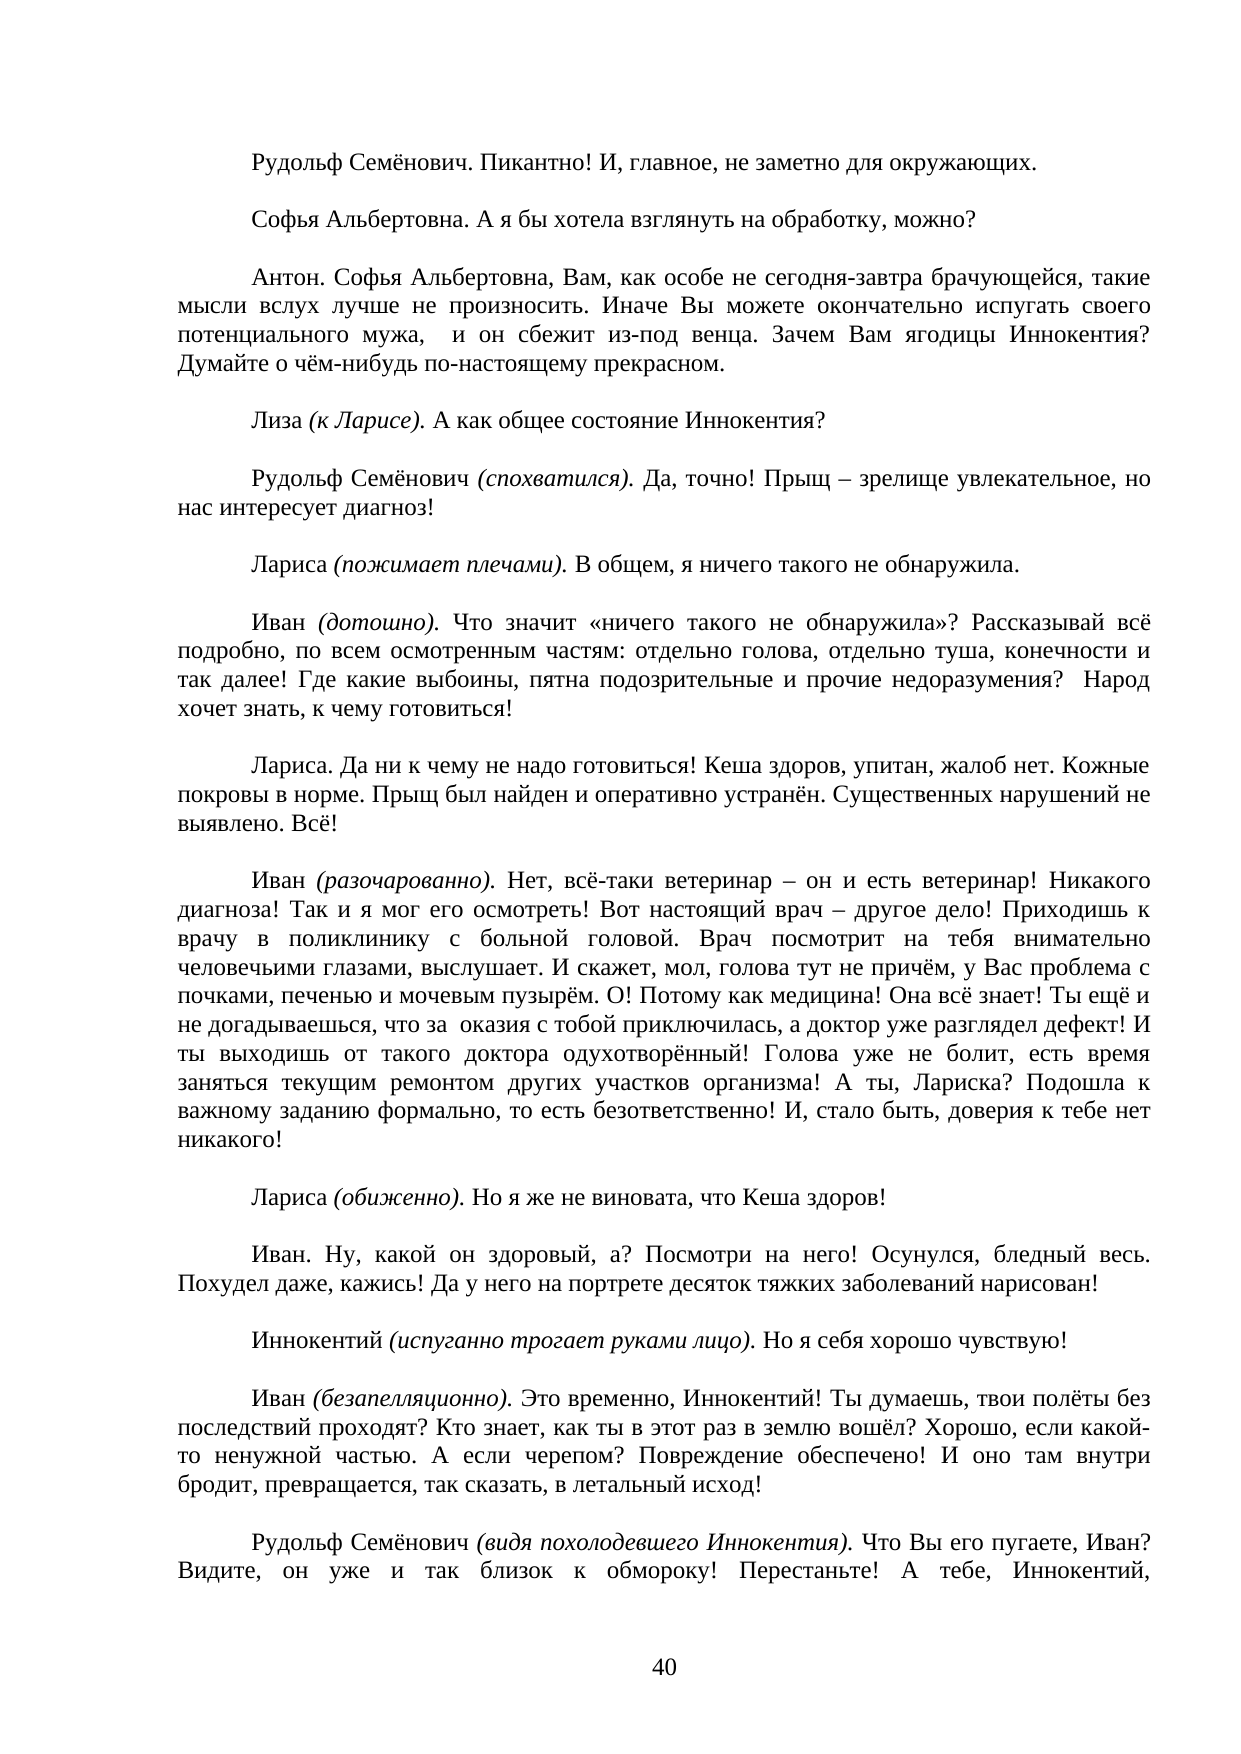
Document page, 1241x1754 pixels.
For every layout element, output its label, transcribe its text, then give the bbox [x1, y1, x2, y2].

text Лариса (обиженно). Но я же не виновата, что Кеша здоров! [177, 1182, 1152, 1211]
text Рудольф Семёнович (спохватился). Да, точно! Прыщ – зрелище увлекательное, но нас интересует диагноз! [177, 463, 1152, 521]
text Антон. Софья Альбертовна, Вам, как особе не сегодня-завтра брачующейся, такие мысли вслух лучше не произносить. Иначе Вы можете окончательно испугать своего потенциального мужа, и он сбежит из-под венца. Зачем Вам ягодицы Иннокентия? Думайте о чём-нибудь по-настоящему прекрасном. [177, 262, 1152, 377]
text Лариса (пожимает плечами). В общем, я ничего такого не обнаружила. [177, 549, 1152, 578]
text Лариса. Да ни к чему не надо готовиться! Кеша здоров, упитан, жалоб нет. Кожные покровы в норме. Прыщ был найден и оперативно устранён. Существенных нарушений не выявлено. Всё! [177, 751, 1152, 837]
text Лиза (к Ларисе). А как общее состояние Иннокентия? [177, 406, 1152, 434]
text Иван. Ну, какой он здоровый, а? Посмотри на него! Осунулся, бледный весь. Похудел даже, кажись! Да у него на портрете десяток тяжких заболеваний нарисован! [177, 1239, 1152, 1297]
text Рудольф Семёнович. Пикантно! И, главное, не заметно для окружающих. [177, 147, 1152, 176]
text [177, 1527, 1152, 1584]
text Софья Альбертовна. А я бы хотела взглянуть на обработку, можно? [177, 204, 1152, 233]
text Иван (безапелляционно). Это временно, Иннокентий! Ты думаешь, твои полёты без последствий проходят? Кто знает, как ты в этот раз в землю вошёл? Хорошо, если какой-то ненужной частью. А если черепом? Повреждение обеспечено! И оно там внутри бродит, превращается, так сказать, в летальный исход! [177, 1383, 1152, 1498]
text Иннокентий (испуганно трогает руками лицо). Но я себя хорошо чувствую! [177, 1326, 1152, 1354]
text Иван (дотошно). Что значит «ничего такого не обнаружила»? Рассказывай всё подробно, по всем осмотренным частям: отдельно голова, отдельно туша, конечности и так далее! Где какие выбоины, пятна подозрительные и прочие недоразумения? Народ хочет знать, к чему готовиться! [177, 607, 1152, 722]
text Иван (разочарованно). Нет, всё-таки ветеринар – он и есть ветеринар! Никакого диагноза! Так и я мог его осмотреть! Вот настоящий врач – другое дело! Приходишь к врачу в поликлинику с больной головой. Врач посмотрит на тебя внимательно человечьими глазами, выслушает. И скажет, мол, голова тут не причём, у Вас проблема с почками, печенью и мочевым пузырём. О! Потому как медицина! Она всё знает! Ты ещё и не догадываешься, что за оказия с тобой приключилась, а доктор уже разглядел дефект! И ты выходишь от такого доктора одухотворённый! Голова уже не болит, есть время заняться текущим ремонтом других участков организма! А ты, Лариска? Подошла к важному заданию формально, то есть безответственно! И, стало быть, доверия к тебе нет никакого! [177, 866, 1152, 1153]
